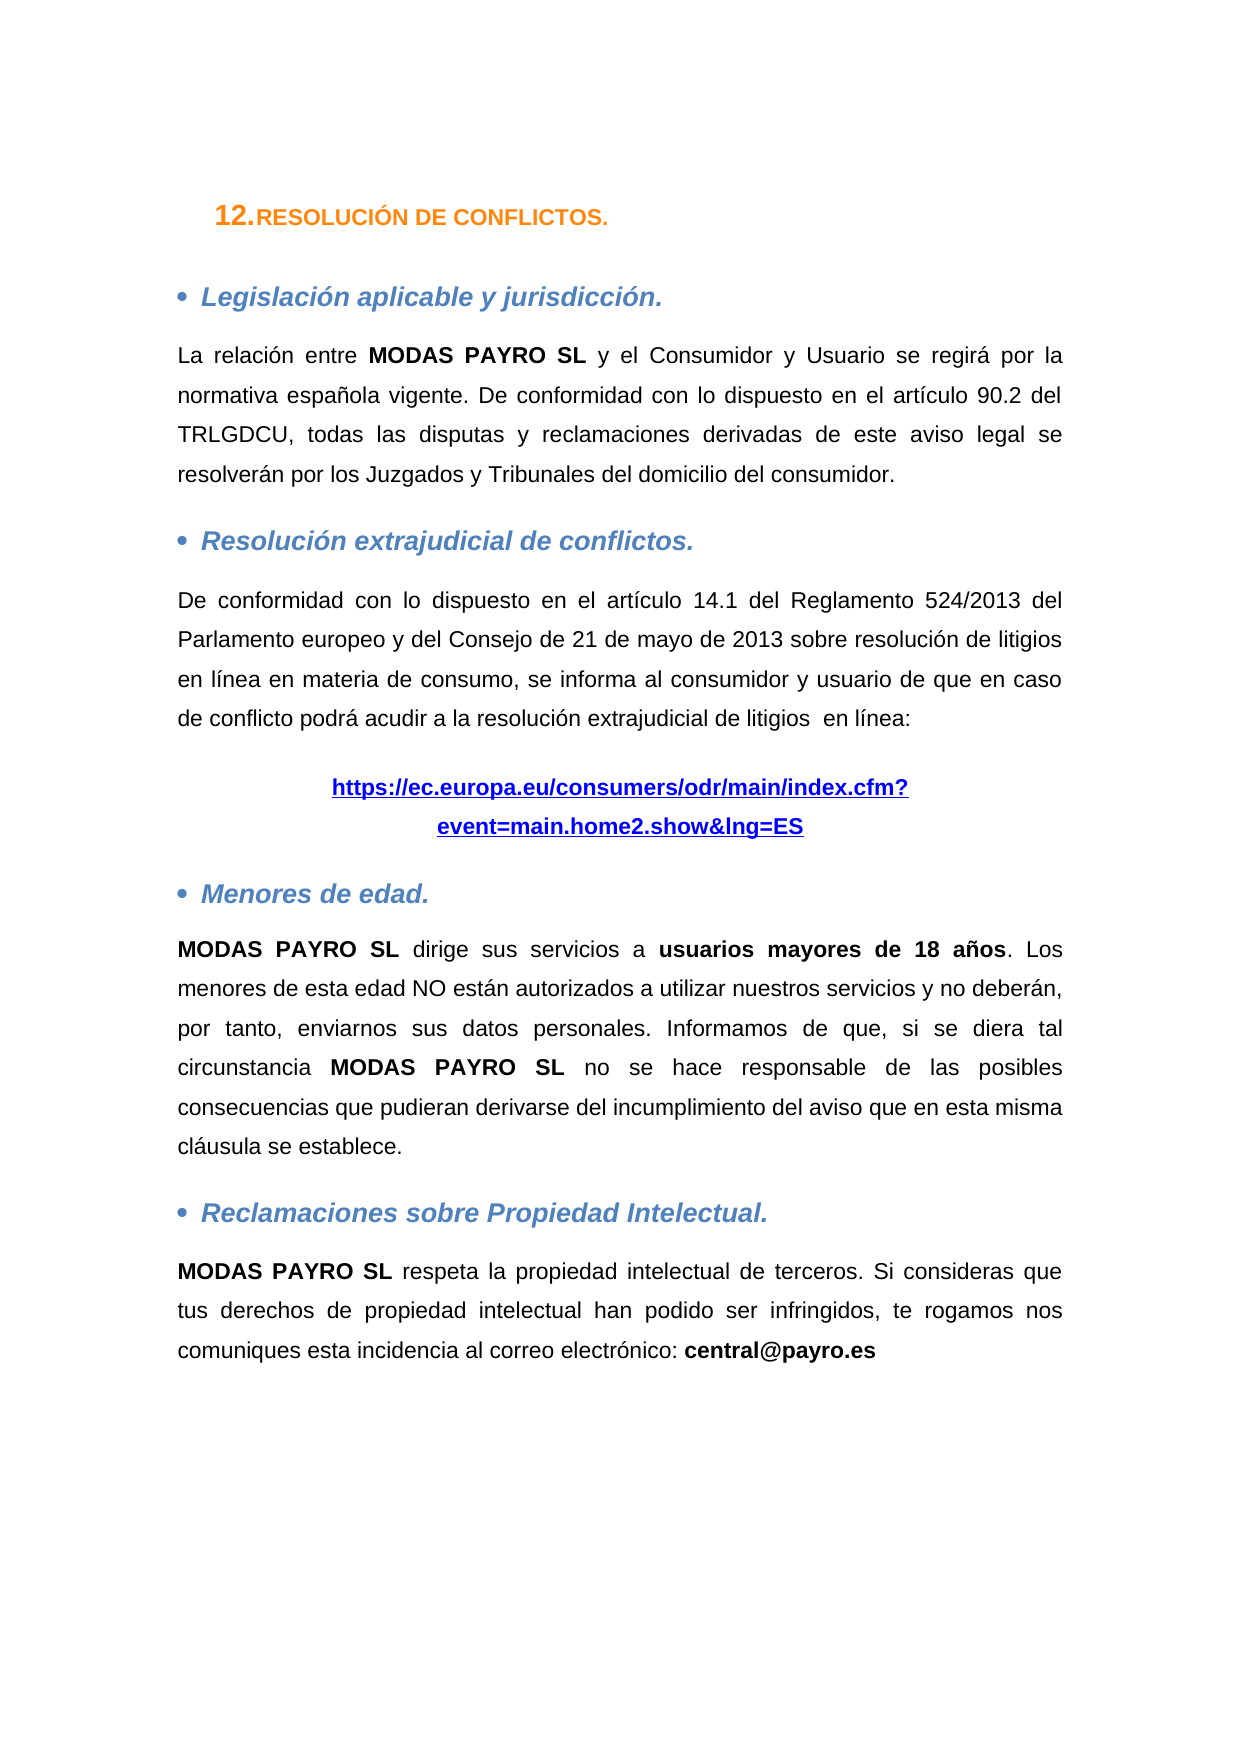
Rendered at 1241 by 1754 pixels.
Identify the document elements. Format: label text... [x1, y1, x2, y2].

subtitle Menores de edad. [177, 878, 1063, 909]
subtitle Resolución extrajudicial de conflictos. [177, 525, 1063, 557]
text De conformidad con lo dispuesto en el artículo 14.1 del Reglamento 524/2013 del Parlamento europeo y del Consejo de 21 de mayo de 2013 sobre resolución de litigios en línea en materia de consumo, se informa al consumidor y usuario de que en caso de conflicto podrá acudir a la resolución extrajudicial de litigios en línea: [177, 587, 1063, 732]
text MODAS PAYRO SL respeta la propiedad intelectual de terceros. Si consideras que tus derechos de propiedad intelectual han podido ser infringidos, te rogamos nos comuniques esta incidencia al correo electrónico: central@payro.es [177, 1258, 1063, 1363]
text La relación entre MODAS PAYRO SL y el Consumidor y Usuario se regirá por la normativa española vigente. De conformidad con lo dispuesto en el artículo 90.2 del TRLGDCU, todas las disputas y reclamaciones derivadas de este aviso legal se resolverán por los Juzgados y Tribunales del domicilio del consumidor. [177, 342, 1063, 487]
subtitle Legislación aplicable y jurisdicción. [177, 281, 1063, 312]
subtitle Reclamaciones sobre Propiedad Intelectual. [177, 1197, 1063, 1229]
text MODAS PAYRO SL dirige sus servicios a usuarios mayores de 18 años. Los menores de esta edad NO están autorizados a utilizar nuestros servicios y no deberán, por tanto, enviarnos sus datos personales. Informamos de que, si se diera tal circunstancia MODAS PAYRO SL no se hace responsable de las posibles consecuencias que pudieran derivarse del incumplimiento del aviso que en esta misma cláusula se establece. [177, 936, 1063, 1159]
subtitle Resolución de Conflictos. [214, 198, 1063, 231]
text https://ec.europa.eu/consumers/odr/main/index.cfm?event=main.home2.show&lng=ES [177, 774, 1063, 840]
